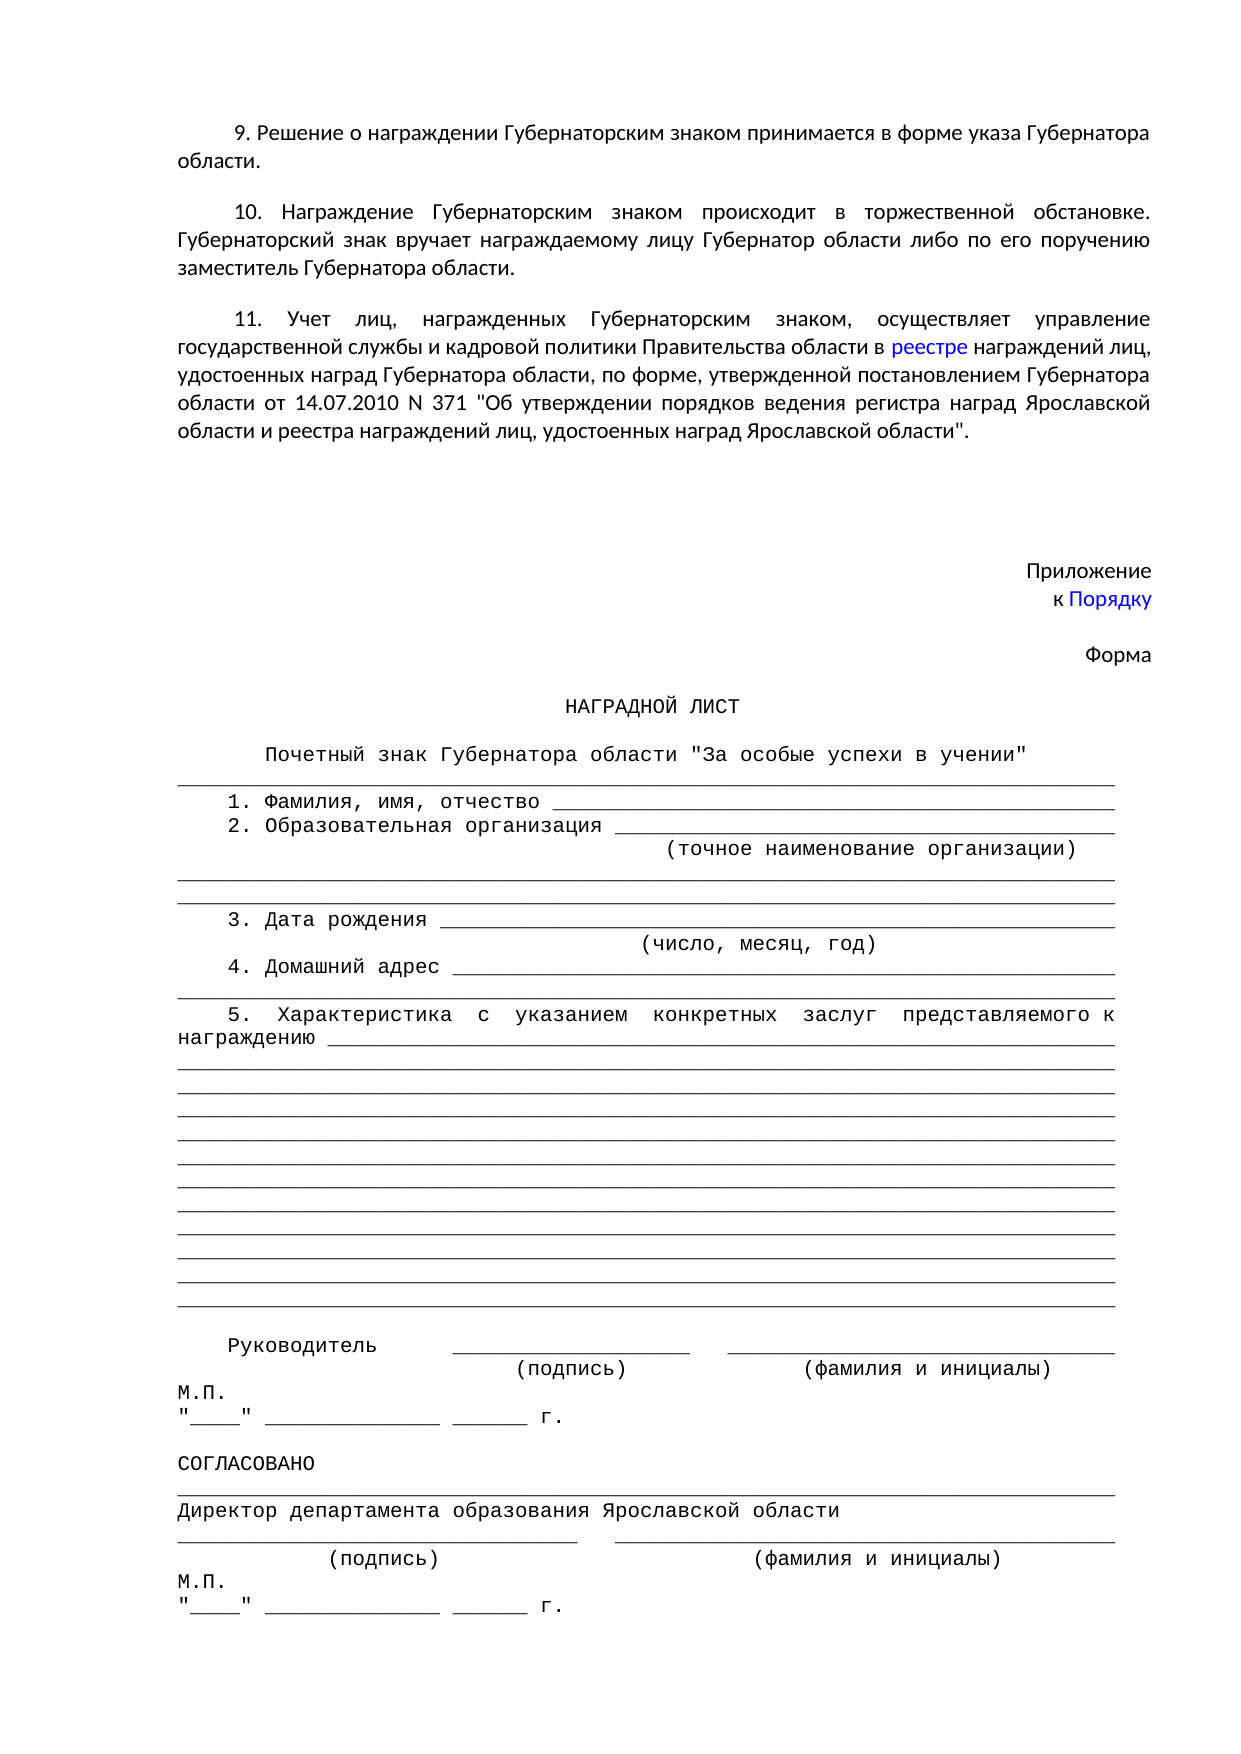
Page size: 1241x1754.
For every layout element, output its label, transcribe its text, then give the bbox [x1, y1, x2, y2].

text 2. Образовательная организация ________________________________________ [177, 814, 1152, 838]
text (подпись) (фамилия и инициалы) [177, 1358, 1152, 1382]
text (подпись) (фамилия и инициалы) [177, 1548, 1152, 1571]
text ___________________________________________________________________________ [177, 1098, 1152, 1122]
text ___________________________________________________________________________ [177, 1051, 1152, 1075]
text Руководитель ___________________ _______________________________ [177, 1335, 1152, 1358]
text ___________________________________________________________________________ [177, 1146, 1152, 1169]
text (точное наименование организации) [177, 838, 1152, 862]
text ___________________________________________________________________________ [177, 1477, 1152, 1500]
text НАГРАДНОЙ ЛИСТ [177, 696, 1152, 720]
text к Порядку [177, 584, 1152, 612]
text ___________________________________________________________________________ [177, 767, 1152, 791]
text ___________________________________________________________________________ [177, 862, 1152, 886]
text ___________________________________________________________________________ [177, 1217, 1152, 1240]
text Приложение [177, 556, 1152, 584]
text ___________________________________________________________________________ [177, 980, 1152, 1004]
text "____" ______________ ______ г. [177, 1595, 1152, 1618]
text ___________________________________________________________________________ [177, 1075, 1152, 1098]
text 5. Характеристика с указанием конкретных заслуг представляемого к [177, 1004, 1152, 1027]
text 1. Фамилия, имя, отчество _____________________________________________ [177, 791, 1152, 814]
text 4. Домашний адрес _____________________________________________________ [177, 956, 1152, 980]
text ___________________________________________________________________________ [177, 1240, 1152, 1264]
text ___________________________________________________________________________ [177, 1169, 1152, 1193]
text Форма [177, 640, 1152, 668]
text ________________________________ ________________________________________ [177, 1524, 1152, 1548]
text 3. Дата рождения ______________________________________________________ [177, 909, 1152, 933]
text ___________________________________________________________________________ [177, 886, 1152, 909]
text ___________________________________________________________________________ [177, 1287, 1152, 1311]
text награждению _______________________________________________________________ [177, 1027, 1152, 1051]
text СОГЛАСОВАНО [177, 1453, 1152, 1477]
text ___________________________________________________________________________ [177, 1193, 1152, 1217]
text Почетный знак Губернатора области "За особые успехи в учении" [177, 744, 1152, 767]
text 9. Решение о награждении Губернаторским знаком принимается в форме указа Губернатора области. [177, 118, 1152, 174]
text ___________________________________________________________________________ [177, 1264, 1152, 1287]
text М.П. [177, 1571, 1152, 1595]
text 11. Учет лиц, награжденных Губернаторским знаком, осуществляет управление государственной службы и кадровой политики Правительства области в реестре награждений лиц, удостоенных наград Губернатора области, по форме, утвержденной постановлением Губернатора области от 14.07.2010 N 371 "Об утверждении порядков ведения регистра наград Ярославской области и реестра награждений лиц, удостоенных наград Ярославской области". [177, 304, 1152, 444]
text "____" ______________ ______ г. [177, 1406, 1152, 1429]
text Директор департамента образования Ярославской области [177, 1500, 1152, 1524]
text (число, месяц, год) [177, 933, 1152, 956]
text ___________________________________________________________________________ [177, 1122, 1152, 1146]
text М.П. [177, 1382, 1152, 1406]
text 10. Награждение Губернаторским знаком происходит в торжественной обстановке. Губернаторский знак вручает награждаемому лицу Губернатор области либо по его поручению заместитель Губернатора области. [177, 197, 1152, 281]
